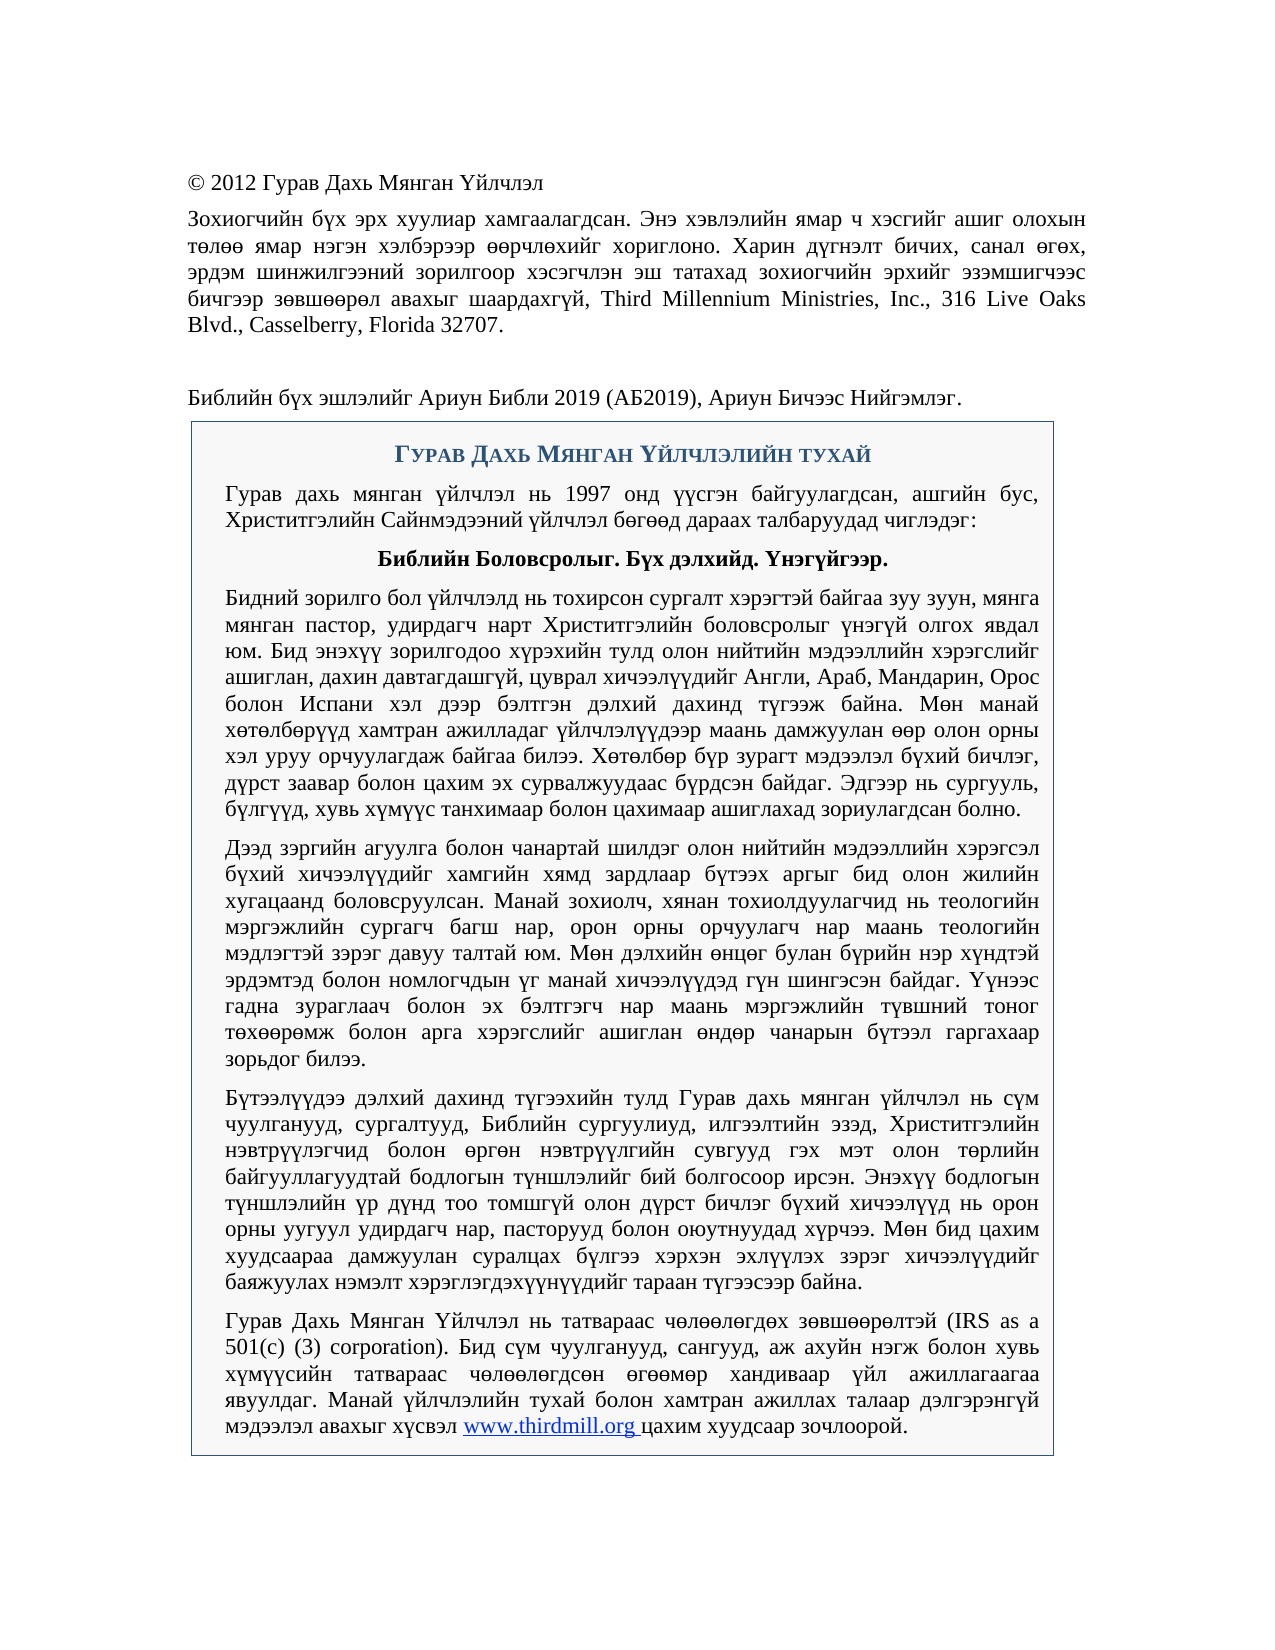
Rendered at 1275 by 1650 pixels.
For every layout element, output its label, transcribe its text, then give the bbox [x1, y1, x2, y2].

text Гурав Дахь Мянган Үйлчлэлийн тухай [192, 422, 1053, 462]
text Бидний зорилго бол үйлчлэлд нь тохирсон сургалт хэрэгтэй байгаа зуу зуун, мянга мянган пастор, удирдагч нарт Христитгэлийн боловсролыг үнэгүй олгох явдал юм. Бид энэхүү зорилгодоо хүрэхийн тулд олон нийтийн мэдээллийн хэрэгслийг ашиглан, дахин давтагдашгүй, цуврал хичээлүүдийг Англи, Араб, Мандарин, Орос болон Испани хэл дээр бэлтгэн дэлхий дахинд түгээж байна. Мөн манай хөтөлбөрүүд хамтран ажилладаг үйлчлэлүүдээр маань дамжуулан өөр олон орны хэл уруу орчуулагдаж байгаа билээ. Хөтөлбөр бүр зурагт мэдээлэл бүхий бичлэг, дүрст заавар болон цахим эх сурвалжуудаас бүрдсэн байдаг. Эдгээр нь сургууль, бүлгүүд, хувь хүмүүс танхимаар болон цахимаар ашиглахад зориулагдсан болно. [192, 567, 1053, 816]
text Гурав дахь мянган үйлчлэл нь 1997 онд үүсгэн байгуулагдсан, ашгийн бус, Христитгэлийн Сайнмэдээний үйлчлэл бөгөөд дараах талбаруудад чиглэдэг: [192, 462, 1053, 528]
text Зохиогчийн бүх эрх хуулиар хамгаалагдсан. Энэ хэвлэлийн ямар ч хэсгийг ашиг олохын төлөө ямар нэгэн хэлбэрээр өөрчлөхийг хориглоно. Харин дүгнэлт бичих, санал өгөх, эрдэм шинжилгээний зорилгоор хэсэгчлэн эш татахад зохиогчийн эрхийг эзэмшигчээс бичгээр зөвшөөрөл авахыг шаардахгүй, Third Millennium Ministries, Inc., 316 Live Oaks Blvd., Casselberry, Florida 32707. [187, 206, 1087, 337]
text Библийн бүх эшлэлийг Ариун Библи 2019 (АБ2019), Ариун Бичээс Нийгэмлэг. [187, 384, 1087, 411]
text Гурав Дахь Мянган Үйлчлэл нь татвараас чөлөөлөгдөх зөвшөөрөлтэй (IRS as a 501(c) (3) corporation). Бид сүм чуулганууд, сангууд, аж ахуйн нэгж болон хувь хүмүүсийн татвараас чөлөөлөгдсөн өгөөмөр хандиваар үйл ажиллагаагаа явуулдаг. Манай үйлчлэлийн тухай болон хамтран ажиллах талаар дэлгэрэнгүй мэдээлэл авахыг хүсвэл www.thirdmill.org цахим хуудсаар зочлоорой. [192, 1289, 1053, 1455]
text Дээд зэргийн агуулга болон чанартай шилдэг олон нийтийн мэдээллийн хэрэгсэл бүхий хичээлүүдийг хамгийн хямд зардлаар бүтээх аргыг бид олон жилийн хугацаанд боловсруулсан. Манай зохиолч, хянан тохиолдуулагчид нь теологийн мэргэжлийн сургагч багш нар, орон орны орчуулагч нар маань теологийн мэдлэгтэй зэрэг давуу талтай юм. Мөн дэлхийн өнцөг булан бүрийн нэр хүндтэй эрдэмтэд болон номлогчдын үг манай хичээлүүдэд гүн шингэсэн байдаг. Үүнээс гадна зураглаач болон эх бэлтгэгч нар маань мэргэжлийн түвшний тоног төхөөрөмж болон арга хэрэгслийг ашиглан өндөр чанарын бүтээл гаргахаар зорьдог билээ. [192, 816, 1053, 1066]
text Бүтээлүүдээ дэлхий дахинд түгээхийн тулд Гурав дахь мянган үйлчлэл нь сүм чуулганууд, сургалтууд, Библийн сургуулиуд, илгээлтийн эзэд, Христитгэлийн нэвтрүүлэгчид болон өргөн нэвтрүүлгийн сувгууд гэх мэт олон төрлийн байгууллагуудтай бодлогын түншлэлийг бий болгосоор ирсэн. Энэхүү бодлогын түншлэлийн үр дүнд тоо томшгүй олон дүрст бичлэг бүхий хичээлүүд нь орон орны уугуул удирдагч нар, пасторууд болон оюутнуудад хүрчээ. Мөн бид цахим хуудсаараа дамжуулан суралцах бүлгээ хэрхэн эхлүүлэх зэрэг хичээлүүдийг баяжуулах нэмэлт хэрэглэгдэхүүнүүдийг тараан түгээсээр байна. [192, 1066, 1053, 1289]
text Библийн Боловсролыг. Бүх дэлхийд. Үнэгүйгээр. [192, 528, 1053, 567]
text © 2012 Гурав Дахь Мянган Үйлчлэл [187, 169, 1087, 195]
